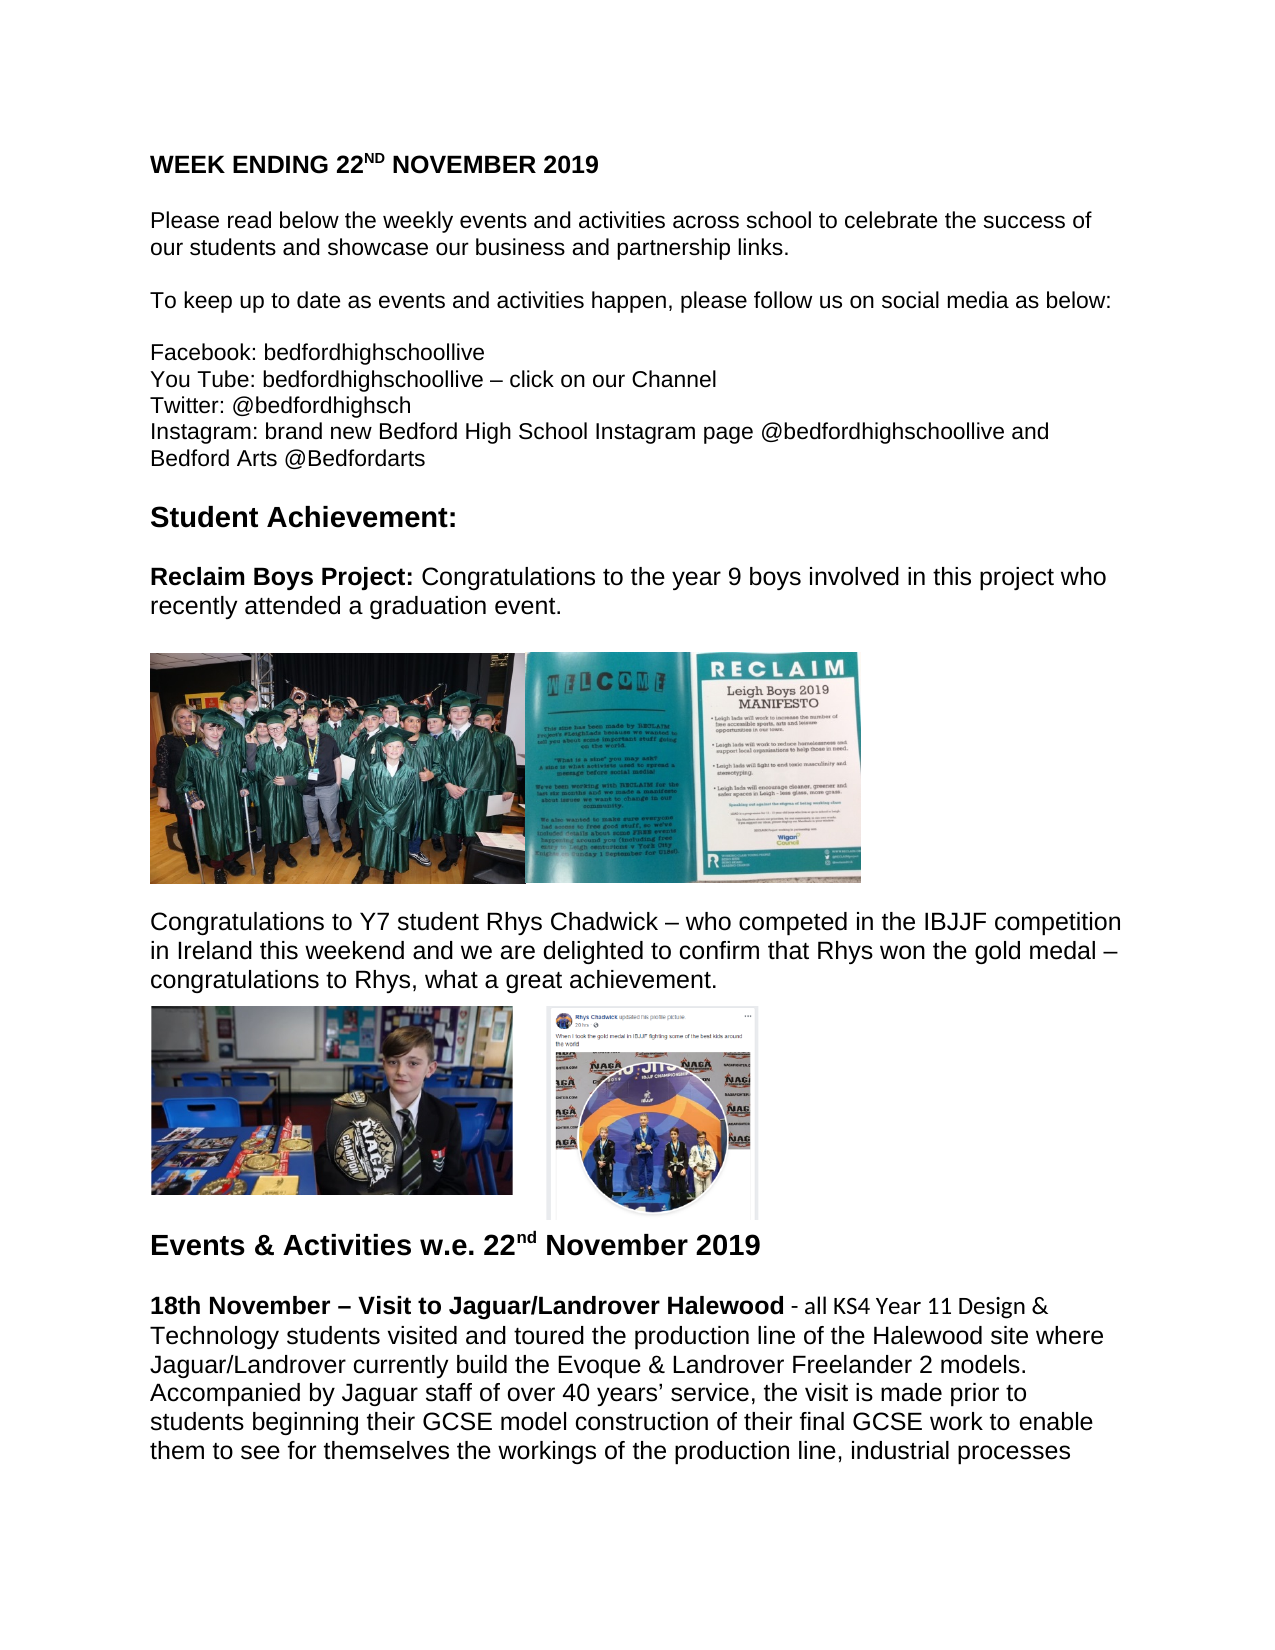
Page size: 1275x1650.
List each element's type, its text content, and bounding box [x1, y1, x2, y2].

text Please read below the weekly events and activities across school to celebrate the success of our students and showcase our business and partnership links. [150, 207, 1125, 260]
picture [150, 1006, 512, 1194]
text Facebook: bedfordhighschoollive [150, 339, 1125, 366]
text Reclaim Boys Project: Congratulations to the year 9 boys involved in this project who recently attended a graduation event. [150, 562, 1125, 619]
text Student Achievement: [150, 500, 1125, 533]
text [150, 1290, 1125, 1465]
text Congratulations to Y7 student Rhys Chadwick – who competed in the IBJJF competition in Ireland this weekend and we are delighted to confirm that Rhys won the gold medal – congratulations to Rhys, what a great achievement. [150, 907, 1125, 993]
picture [150, 652, 861, 884]
text To keep up to date as events and activities happen, please follow us on social media as below: [150, 287, 1125, 313]
text WEEK ENDING 22ND NOVEMBER 2019 [150, 150, 1125, 179]
text Events & Activities w.e. 22nd November 2019 [150, 1228, 1125, 1262]
text Instagram: brand new Bedford High School Instagram page @bedfordhighschoollive and Bedford Arts @Bedfordarts [150, 418, 1125, 471]
text Twitter: @bedfordhighsch [150, 392, 1125, 418]
text You Tube: bedfordhighschoollive – click on our Channel [150, 366, 1125, 392]
picture [545, 1006, 762, 1223]
